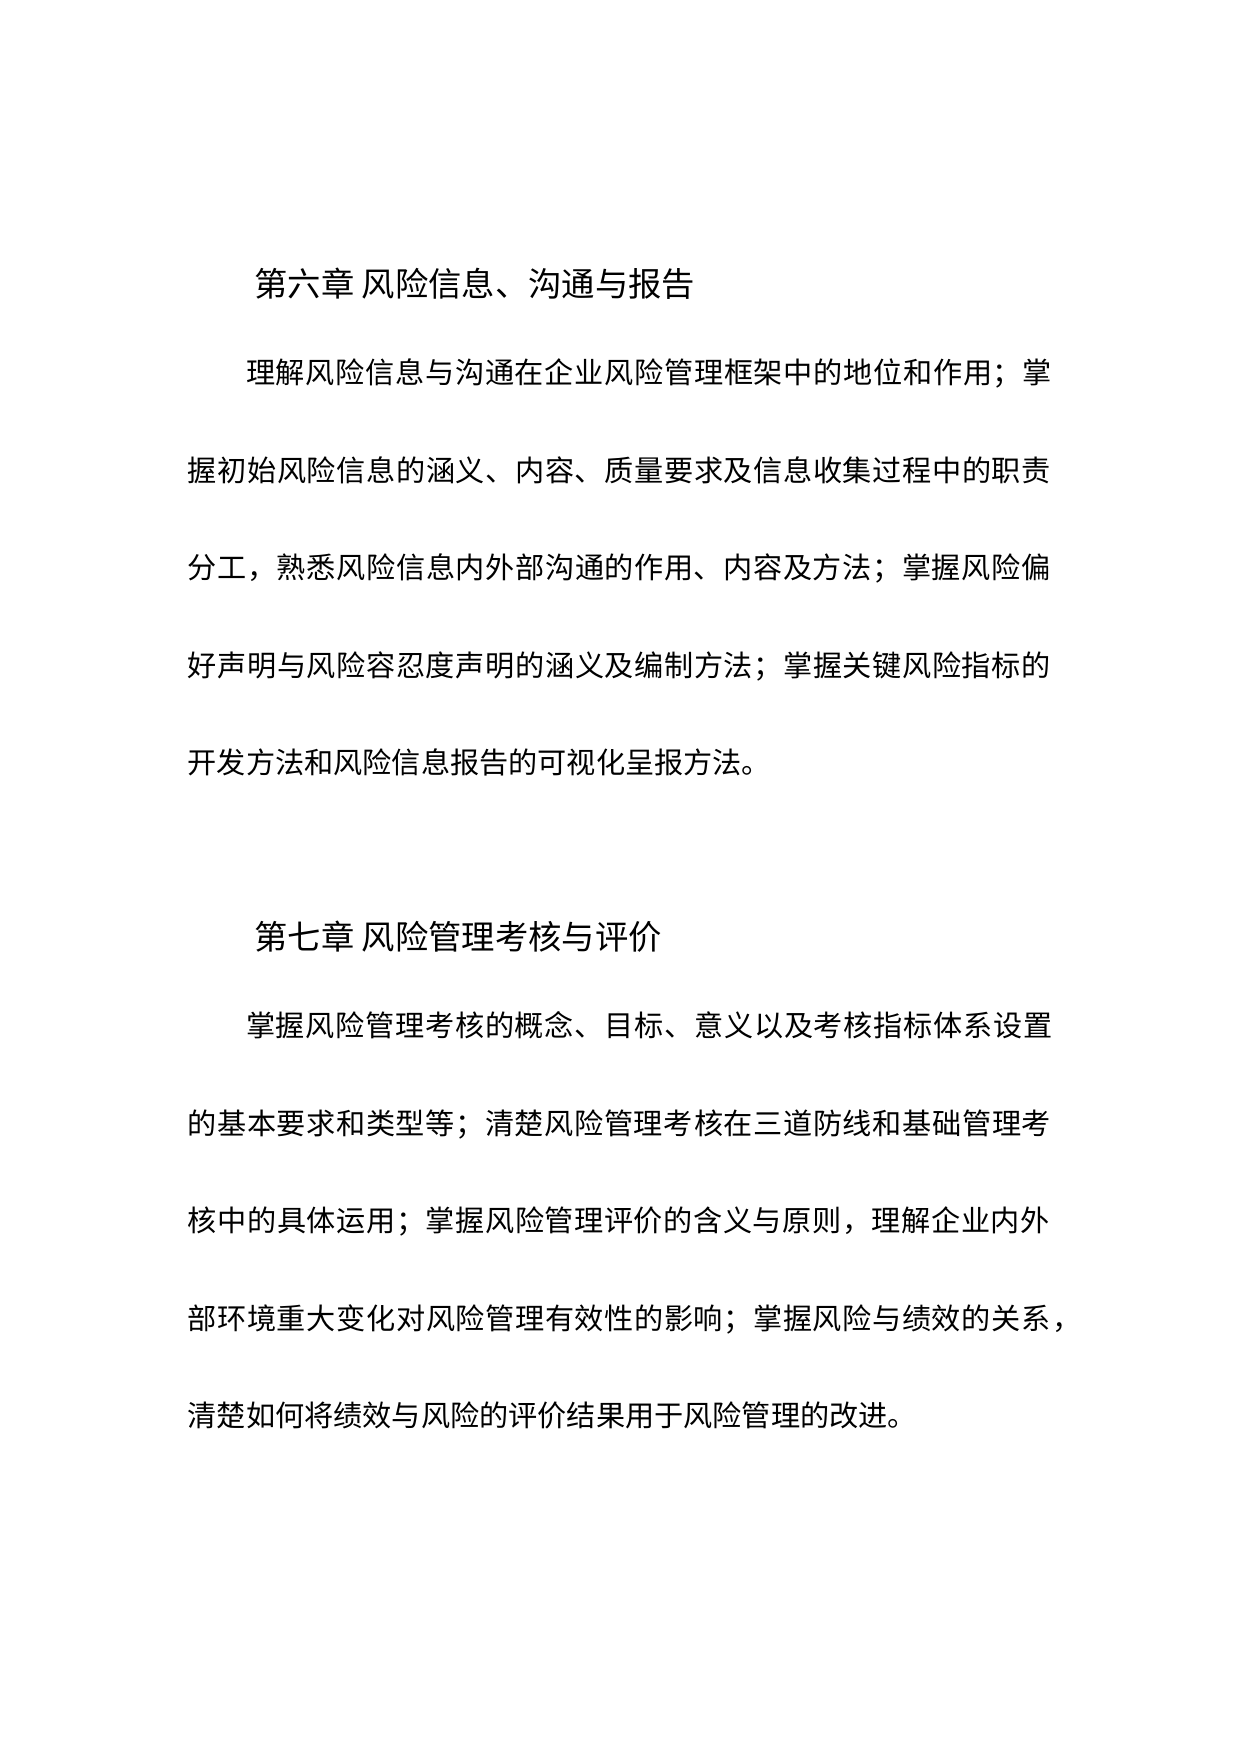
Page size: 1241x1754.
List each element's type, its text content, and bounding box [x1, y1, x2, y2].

text 第六章 风险信息、沟通与报告 [187, 250, 1053, 315]
text 掌握风险管理考核的概念、目标、意义以及考核指标体系设置的基本要求和类型等；清楚风险管理考核在三道防线和基础管理考核中的具体运用；掌握风险管理评价的含义与原则，理解企业内外部环境重大变化对风险管理有效性的影响；掌握风险与绩效的关系，清楚如何将绩效与风险的评价结果用于风险管理的改进。 [187, 992, 1053, 1447]
text 理解风险信息与沟通在企业风险管理框架中的地位和作用；掌握初始风险信息的涵义、内容、质量要求及信息收集过程中的职责分工，熟悉风险信息内外部沟通的作用、内容及方法；掌握风险偏好声明与风险容忍度声明的涵义及编制方法；掌握关键风险指标的开发方法和风险信息报告的可视化呈报方法。 [187, 339, 1053, 794]
text 第七章 风险管理考核与评价 [187, 903, 1053, 968]
